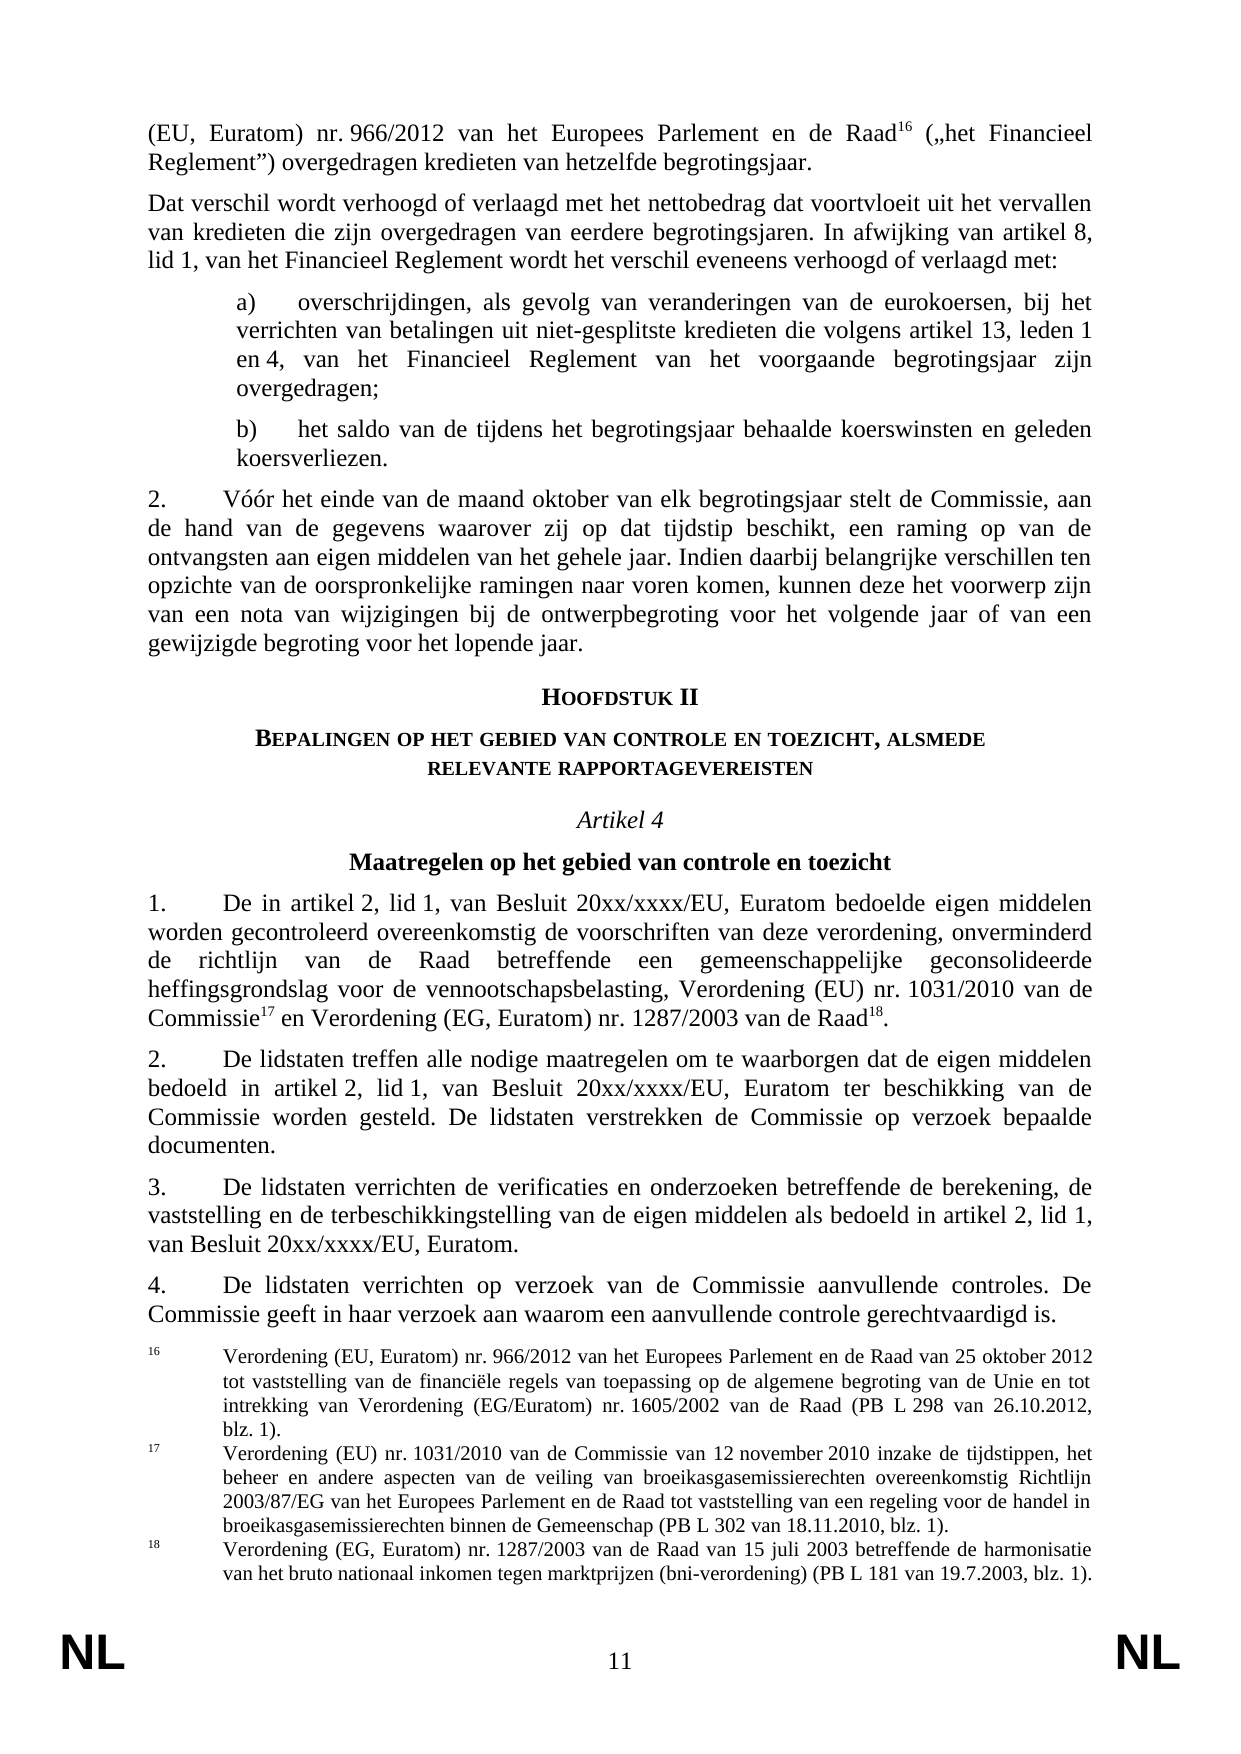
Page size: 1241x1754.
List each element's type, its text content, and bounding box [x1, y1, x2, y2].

text b) het saldo van de tijdens het begrotingsjaar behaalde koerswinsten en geleden koersverliezen. [148, 414, 1093, 472]
text 4. De lidstaten verrichten op verzoek van de Commissie aanvullende controles. De Commissie geeft in haar verzoek aan waarom een aanvullende controle gerechtvaardigd is. [148, 1271, 1093, 1328]
text Bepalingen op het gebied van controle en toezicht, alsmede relevante rapportagevereisten [148, 723, 1093, 781]
text Hoofdstuk II [148, 682, 1093, 711]
text Artikel 4 [148, 806, 1093, 834]
text 2. De lidstaten treffen alle nodige maatregelen om te waarborgen dat de eigen middelen bedoeld in artikel 2, lid 1, van Besluit 20xx/xxxx/EU, Euratom ter beschikking van de Commissie worden gesteld. De lidstaten verstrekken de Commissie op verzoek bepaalde documenten. [148, 1044, 1093, 1159]
text Maatregelen op het gebied van controle en toezicht [148, 847, 1093, 876]
text 2. Vóór het einde van de maand oktober van elk begrotingsjaar stelt de Commissie, aan de hand van de gegevens waarover zij op dat tijdstip beschikt, een raming op van de ontvangsten aan eigen middelen van het gehele jaar. Indien daarbij belangrijke verschillen ten opzichte van de oorspronkelijke ramingen naar voren komen, kunnen deze het voorwerp zijn van een nota van wijzigingen bij de ontwerpbegroting voor het volgende jaar of van een gewijzigde begroting voor het lopende jaar. [148, 484, 1093, 657]
text Dat verschil wordt verhoogd of verlaagd met het nettobedrag dat voortvloeit uit het vervallen van kredieten die zijn overgedragen van eerdere begrotingsjaren. In afwijking van artikel 8, lid 1, van het Financieel Reglement wordt het verschil eveneens verhoogd of verlaagd met: [148, 188, 1093, 274]
text 3. De lidstaten verrichten de verificaties en onderzoeken betreffende de berekening, de vaststelling en de terbeschikkingstelling van de eigen middelen als bedoeld in artikel 2, lid 1, van Besluit 20xx/xxxx/EU, Euratom. [148, 1172, 1093, 1258]
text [148, 118, 1093, 176]
text a) overschrijdingen, als gevolg van veranderingen van de eurokoersen, bij het verrichten van betalingen uit niet-gesplitste kredieten die volgens artikel 13, leden 1 en 4, van het Financieel Reglement van het voorgaande begrotingsjaar zijn overgedragen; [148, 287, 1093, 402]
text 1. De in artikel 2, lid 1, van Besluit 20xx/xxxx/EU, Euratom bedoelde eigen middelen worden gecontroleerd overeenkomstig de voorschriften van deze verordening, onverminderd de richtlijn van de Raad betreffende een gemeenschappelijke geconsolideerde heffingsgrondslag voor de vennootschapsbelasting, Verordening (EU) nr. 1031/2010 van de Commissie en Verordening (EG, Euratom) nr. 1287/2003 van de Raad. [148, 888, 1093, 1032]
